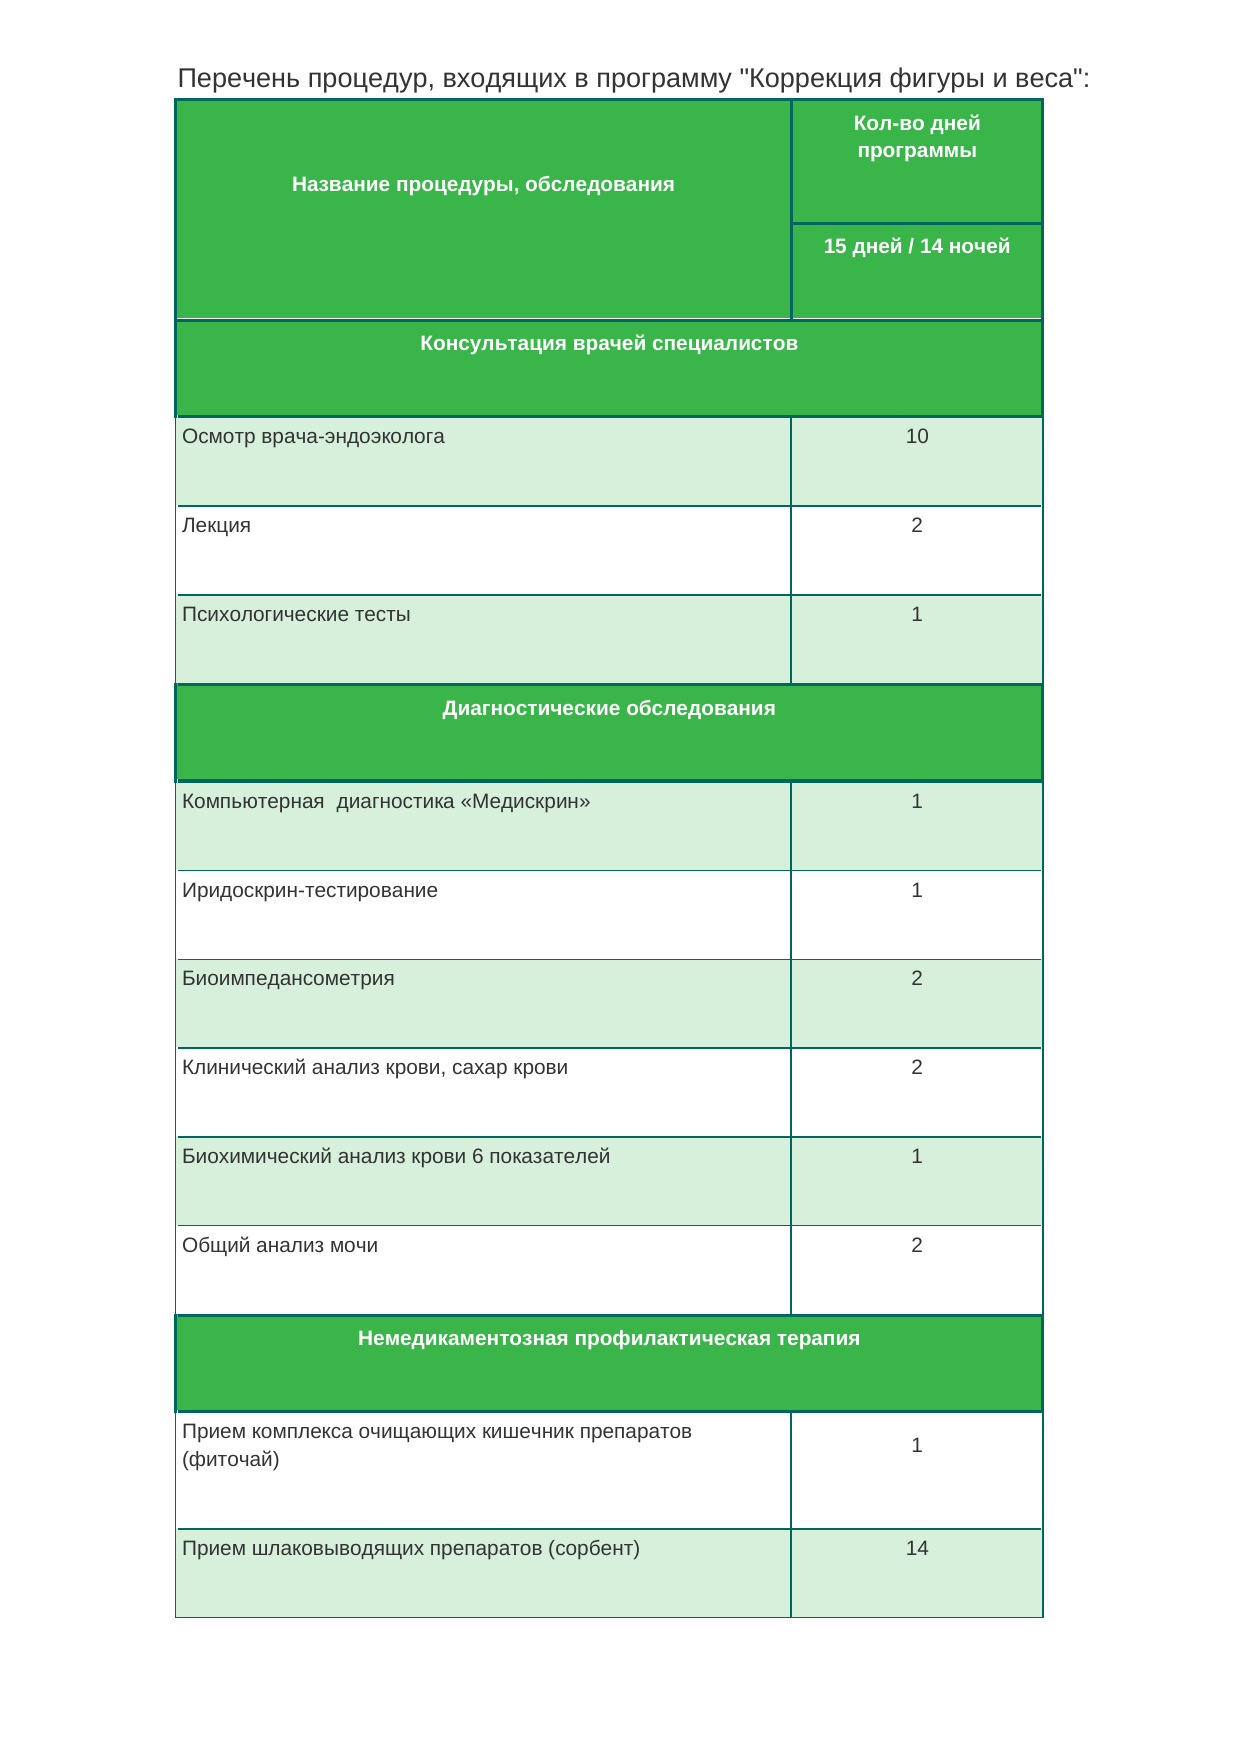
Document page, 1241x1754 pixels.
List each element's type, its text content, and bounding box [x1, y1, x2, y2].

table_cell Лекция [176, 505, 790, 594]
table_cell Немедикаментозная профилактическая терапия [177, 1314, 1041, 1410]
subtitle Перечень процедур, входящих в программу "Коррекция фигуры и веса": [177, 29, 1152, 93]
table_cell 1 [792, 1136, 1042, 1225]
table_cell Клинический анализ крови, сахар крови [176, 1047, 790, 1136]
table_header Название процедуры, обследования [177, 101, 790, 318]
table_header Кол-во дней программы [793, 101, 1041, 222]
table_cell Общий анализ мочи [176, 1225, 790, 1313]
table_cell 2 [792, 959, 1042, 1047]
table_cell Биохимический анализ крови 6 показателей [176, 1136, 790, 1225]
table_cell Прием комплекса очищающих кишечник препаратов (фиточай) [176, 1410, 790, 1528]
table_cell 1 [792, 870, 1042, 958]
table_cell 2 [792, 505, 1042, 594]
table_cell Осмотр врача-эндоэколога [176, 415, 790, 505]
table_cell Прием шлаковыводящих препаратов (сорбент) [176, 1528, 790, 1617]
table_cell 2 [792, 1047, 1042, 1136]
table_cell Консультация врачей специалистов [177, 322, 1041, 415]
table_cell 1 [792, 1413, 1042, 1528]
table_cell Биоимпедансометрия [176, 959, 790, 1047]
table_cell 15 дней / 14 ночей [793, 225, 1041, 318]
table_cell Психологические тесты [176, 594, 790, 683]
table_cell 14 [792, 1528, 1042, 1617]
table_cell Диагностические обследования [177, 683, 1041, 779]
table_cell Иридоскрин-тестирование [176, 870, 790, 958]
table_cell 2 [792, 1225, 1042, 1313]
table_cell 1 [792, 594, 1042, 683]
table_cell 1 [792, 783, 1042, 870]
table_cell 10 [792, 418, 1042, 505]
table_cell Компьютерная диагностика «Медискрин» [176, 779, 790, 870]
